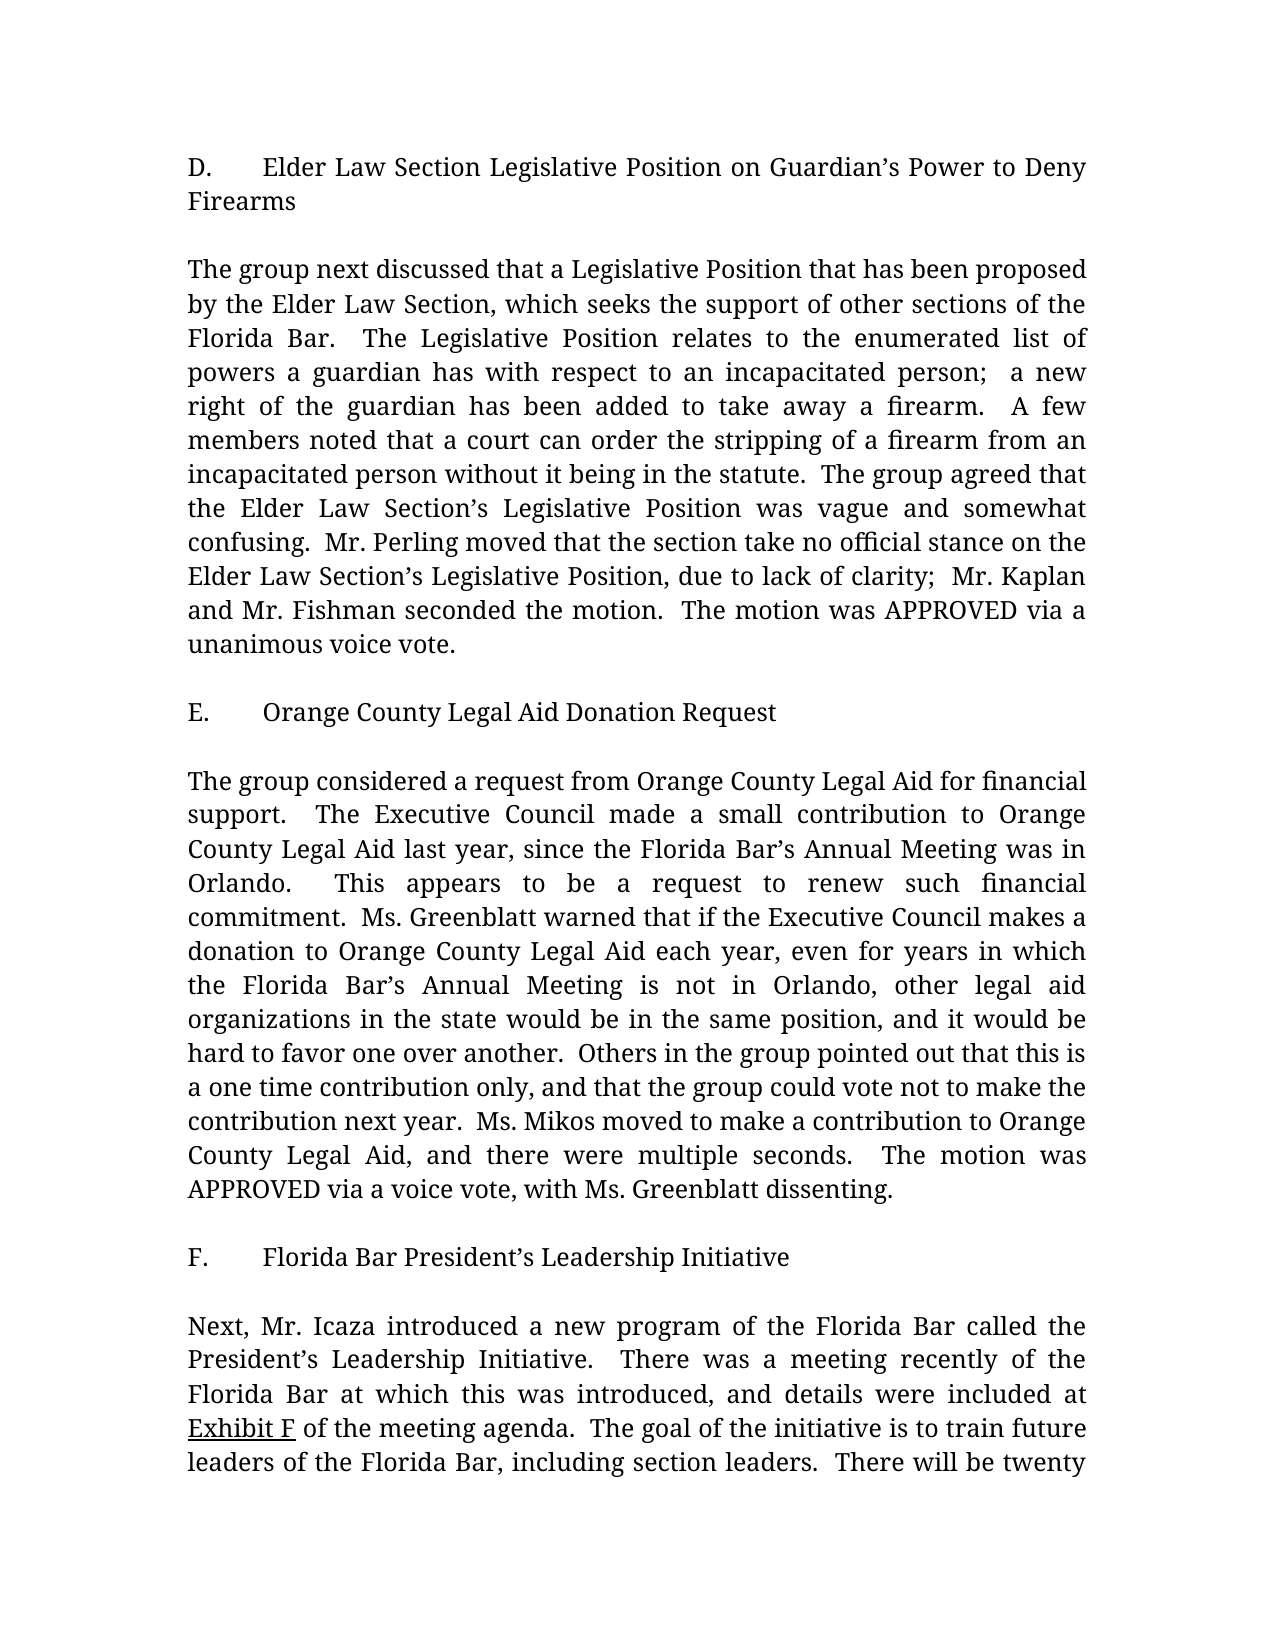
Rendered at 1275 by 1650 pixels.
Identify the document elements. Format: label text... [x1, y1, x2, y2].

text F. Florida Bar President’s Leadership Initiative [187, 1240, 1087, 1274]
text D. Elder Law Section Legislative Position on Guardian’s Power to Deny Firearms [187, 150, 1087, 218]
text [187, 1308, 1087, 1478]
text The group next discussed that a Legislative Position that has been proposed by the Elder Law Section, which seeks the support of other sections of the Florida Bar. The Legislative Position relates to the enumerated list of powers a guardian has with respect to an incapacitated person; a new right of the guardian has been added to take away a firearm. A few members noted that a court can order the stripping of a firearm from an incapacitated person without it being in the statute. The group agreed that the Elder Law Section’s Legislative Position was vague and somewhat confusing. Mr. Perling moved that the section take no official stance on the Elder Law Section’s Legislative Position, due to lack of clarity; Mr. Kaplan and Mr. Fishman seconded the motion. The motion was APPROVED via a unanimous voice vote. [187, 252, 1087, 661]
text The group considered a request from Orange County Legal Aid for financial support. The Executive Council made a small contribution to Orange County Legal Aid last year, since the Florida Bar’s Annual Meeting was in Orlando. This appears to be a request to renew such financial commitment. Ms. Greenblatt warned that if the Executive Council makes a donation to Orange County Legal Aid each year, even for years in which the Florida Bar’s Annual Meeting is not in Orlando, other legal aid organizations in the state would be in the same position, and it would be hard to favor one over another. Others in the group pointed out that this is a one time contribution only, and that the group could vote not to make the contribution next year. Ms. Mikos moved to make a contribution to Orange County Legal Aid, and there were multiple seconds. The motion was APPROVED via a voice vote, with Ms. Greenblatt dissenting. [187, 763, 1087, 1206]
text E. Orange County Legal Aid Donation Request [187, 695, 1087, 729]
